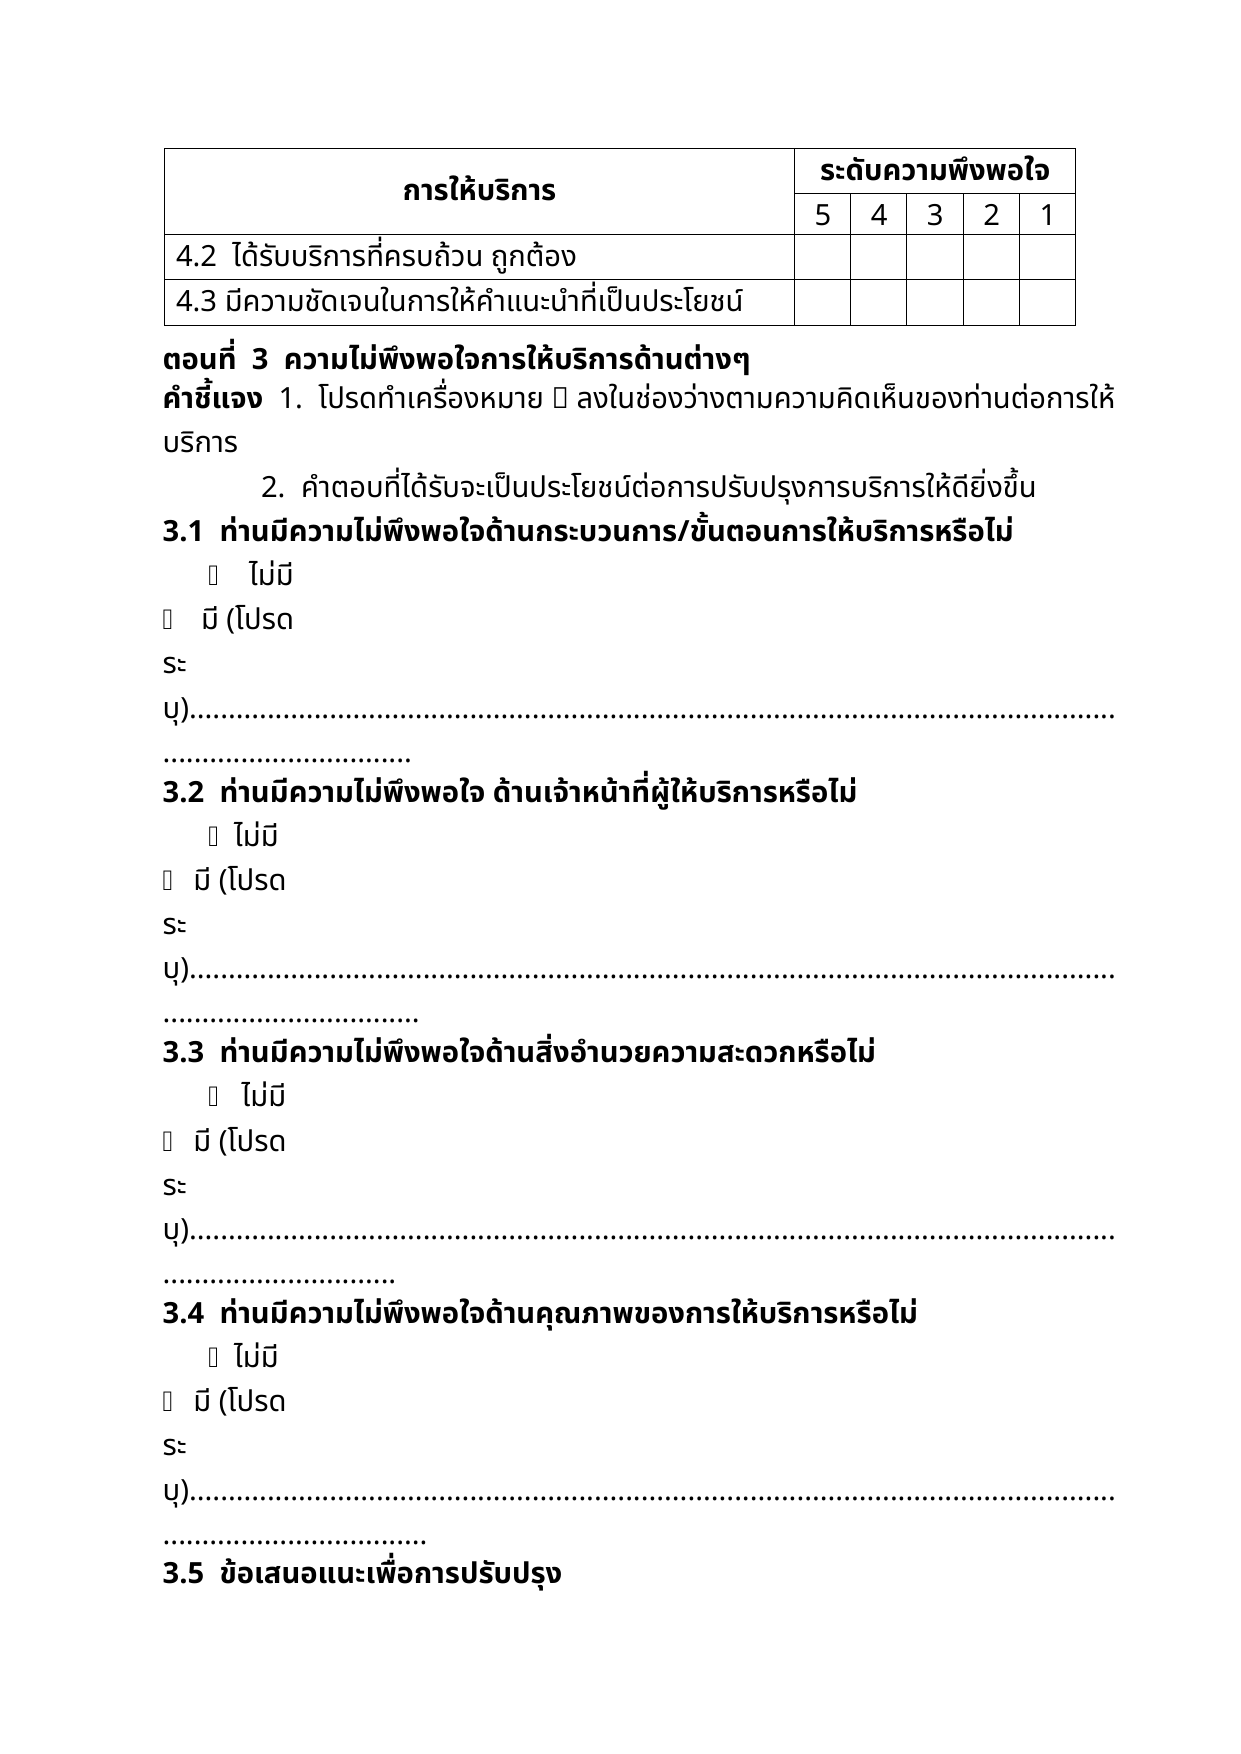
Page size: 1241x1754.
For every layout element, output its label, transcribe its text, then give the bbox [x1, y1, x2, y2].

table_header การให้บริการ [165, 149, 794, 234]
table_cell [964, 280, 1019, 324]
table_cell [795, 280, 850, 324]
text 3.2 ท่านมีความไม่พึงพอใจ ด้านเจ้าหน้าที่ผู้ให้บริการหรือไม่ [162, 771, 1122, 815]
table_header ระดับความพึงพอใจ [795, 149, 1075, 193]
list มี (โปรดระบุ)..................................................................................................................................................... [162, 1120, 1122, 1292]
table_cell [795, 235, 850, 279]
text 3.5 ข้อเสนอแนะเพื่อการปรับปรุง [162, 1553, 1122, 1597]
table_cell 5 [795, 194, 850, 234]
table_cell [964, 235, 1019, 279]
text 3.4 ท่านมีความไม่พึงพอใจด้านคุณภาพของการให้บริการหรือไม่ [162, 1292, 1122, 1336]
table_cell 4.2 ได้รับบริการที่ครบถ้วน ถูกต้อง [165, 235, 794, 279]
table_cell 1 [1020, 194, 1075, 234]
table_cell 3 [907, 194, 963, 234]
text ตอนที่ 3 ความไม่พึงพอใจการให้บริการด้านต่างๆ [162, 338, 1122, 378]
text คำชี้แจง 1. โปรดทำเครื่องหมาย ลงในช่องว่างตามความคิดเห็นของท่านต่อการให้บริการ [162, 378, 1122, 466]
list มี (โปรดระบุ)....................................................................................................................................................... [162, 598, 1122, 771]
table_cell [851, 235, 906, 279]
text 3.1 ท่านมีความไม่พึงพอใจด้านกระบวนการ/ขั้นตอนการให้บริการหรือไม่ [162, 510, 1122, 554]
text 2. คำตอบที่ได้รับจะเป็นประโยชน์ต่อการปรับปรุงการบริการให้ดียิ่งขึ้น [162, 466, 1122, 510]
list มี (โปรดระบุ)........................................................................................................................................................ [162, 859, 1122, 1031]
text ไม่มี [162, 1336, 1122, 1380]
table_cell [907, 280, 963, 324]
text ไม่มี [162, 554, 1122, 598]
table_cell 4.3 มีความชัดเจนในการให้คำแนะนำที่เป็นประโยชน์ [165, 280, 794, 324]
table_cell [1020, 280, 1075, 324]
table_cell [1020, 235, 1075, 279]
table_cell [851, 280, 906, 324]
text ไม่มี [162, 815, 1122, 859]
text ไม่มี [162, 1076, 1122, 1120]
text 3.3 ท่านมีความไม่พึงพอใจด้านสิ่งอำนวยความสะดวกหรือไม่ [162, 1031, 1122, 1076]
table_cell 4 [851, 194, 906, 234]
table_cell [907, 235, 963, 279]
table_cell 2 [964, 194, 1019, 234]
list มี (โปรดระบุ)......................................................................................................................................................... [162, 1380, 1122, 1553]
